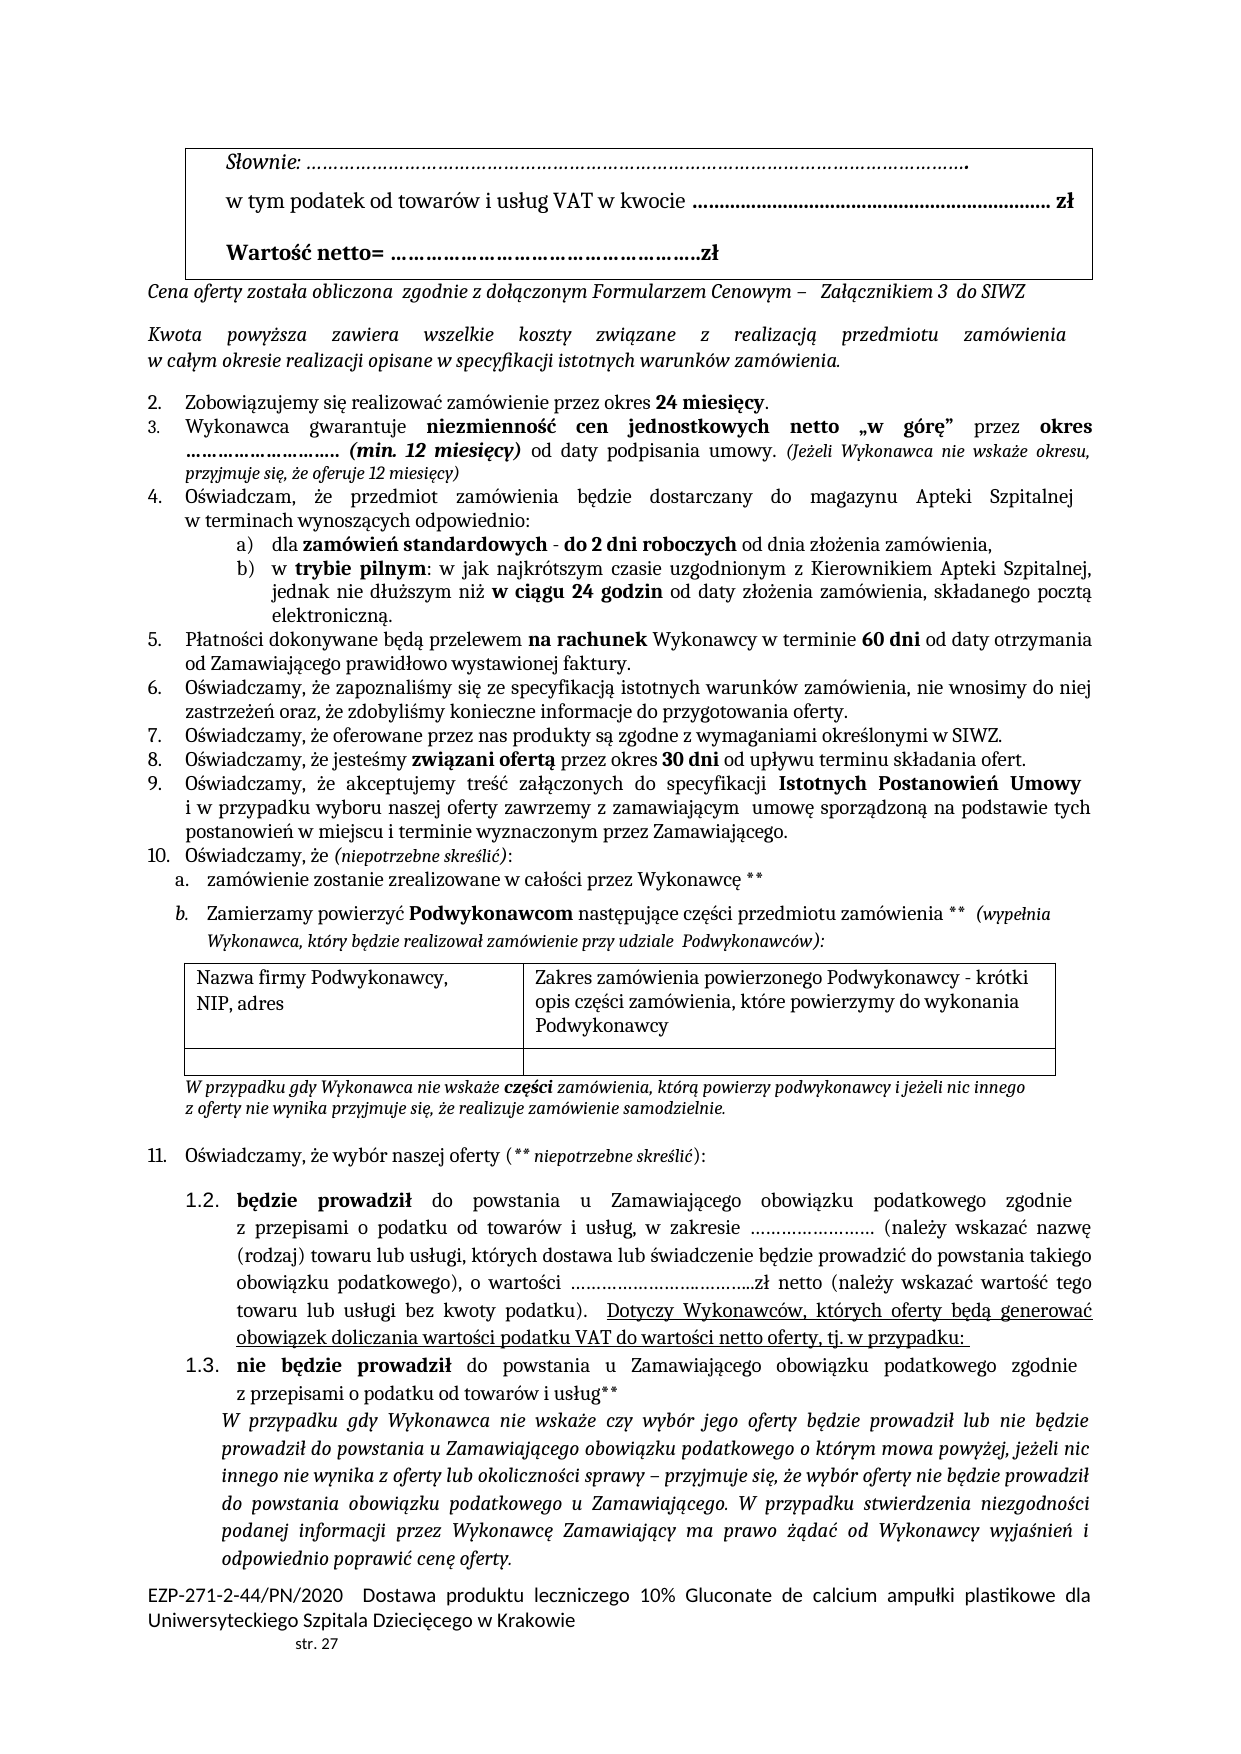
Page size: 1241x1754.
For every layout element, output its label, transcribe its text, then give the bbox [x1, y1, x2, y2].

list Zobowiązujemy się realizować zamówienie przez okres 24 miesięcy. [148, 391, 1093, 415]
list dla zamówień standardowych - do 2 dni roboczych od dnia złożenia zamówienia, [236, 532, 1093, 556]
list w trybie pilnym: w jak najkrótszym czasie uzgodnionym z Kierownikiem Apteki Szpitalnej, jednak nie dłuższym niż w ciągu 24 godzin od daty złożenia zamówienia, składanego pocztą elektroniczną. [236, 556, 1093, 628]
list Oświadczam, że przedmiot zamówienia będzie dostarczany do magazynu Apteki Szpitalnej w terminach wynoszących odpowiednio: [148, 484, 1093, 532]
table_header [186, 149, 1092, 279]
text W przypadku gdy Wykonawca nie wskaże czy wybór jego oferty będzie prowadził lub nie będzie prowadził do powstania u Zamawiającego obowiązku podatkowego o którym mowa powyżej, jeżeli nic innego nie wynika z oferty lub okoliczności sprawy – przyjmuje się, że wybór oferty nie będzie prowadził do powstania obowiązku podatkowego u Zamawiającego. W przypadku stwierdzenia niezgodności podanej informacji przez Wykonawcę Zamawiający ma prawo żądać od Wykonawcy wyjaśnień i odpowiednio poprawić cenę oferty. [221, 1409, 1093, 1571]
list Zamierzamy powierzyć Podwykonawcom następujące części przedmiotu zamówienia ** (wypełnia Wykonawca, który będzie realizował zamówienie przy udziale Podwykonawców): [175, 901, 1093, 953]
list Oświadczamy, że (niepotrzebne skreślić): [148, 844, 1093, 868]
list zamówienie zostanie zrealizowane w całości przez Wykonawcę ** [175, 868, 1093, 892]
list nie będzie prowadził do powstania u Zamawiającego obowiązku podatkowego zgodnie z przepisami o podatku od towarów i usług** [185, 1353, 1093, 1406]
list Oświadczamy, że akceptujemy treść załączonych do specyfikacji Istotnych Postanowień Umowy i w przypadku wyboru naszej oferty zawrzemy z zamawiającym umowę sporządzoną na podstawie tych postanowień w miejscu i terminie wyznaczonym przez Zamawiającego. [148, 772, 1093, 844]
table_cell [185, 1049, 523, 1075]
list Oświadczamy, że zapoznaliśmy się ze specyfikacją istotnych warunków zamówienia, nie wnosimy do niej zastrzeżeń oraz, że zdobyliśmy konieczne informacje do przygotowania oferty. [148, 676, 1093, 724]
list będzie prowadził do powstania u Zamawiającego obowiązku podatkowego zgodnie z przepisami o podatku od towarów i usług, w zakresie …………………… (należy wskazać nazwę (rodzaj) towaru lub usługi, których dostawa lub świadczenie będzie prowadzić do powstania takiego obowiązku podatkowego), o wartości …………………….………..zł netto (należy wskazać wartość tego towaru lub usługi bez kwoty podatku). Dotyczy Wykonawców, których oferty będą generować obowiązek doliczania wartości podatku VAT do wartości netto oferty, tj. w przypadku: [185, 1187, 1093, 1350]
list Płatności dokonywane będą przelewem na rachunek Wykonawcy w terminie 60 dni od daty otrzymania od Zamawiającego prawidłowo wystawionej faktury. [148, 628, 1093, 676]
list Oświadczamy, że oferowane przez nas produkty są zgodne z wymaganiami określonymi w SIWZ. [148, 724, 1093, 748]
text W przypadku gdy Wykonawca nie wskaże części zamówienia, którą powierzy podwykonawcy i jeżeli nic innego z oferty nie wynika przyjmuje się, że realizuje zamówienie samodzielnie. [185, 1076, 1093, 1119]
list Oświadczamy, że wybór naszej oferty (** niepotrzebne skreślić): [148, 1143, 1093, 1167]
list Oświadczamy, że jesteśmy związani ofertą przez okres 30 dni od upływu terminu składania ofert. [148, 748, 1093, 772]
table_cell [524, 1049, 1055, 1075]
table_header Zakres zamówienia powierzonego Podwykonawcy - krótki opis części zamówienia, które powierzymy do wykonania Podwykonawcy [524, 964, 1055, 1048]
list Wykonawca gwarantuje niezmienność cen jednostkowych netto „w górę” przez okres ……………………….. (min. 12 miesięcy) od daty podpisania umowy. (Jeżeli Wykonawca nie wskaże okresu, przyjmuje się, że oferuje 12 miesięcy) [148, 415, 1093, 484]
text Cena oferty została obliczona zgodnie z dołączonym Formularzem Cenowym – Załącznikiem 3 do SIWZ [148, 280, 1093, 304]
table_header Nazwa firmy Podwykonawcy, NIP, adres [185, 964, 523, 1048]
text Kwota powyższa zawiera wszelkie koszty związane z realizacją przedmiotu zamówienia w całym okresie realizacji opisane w specyfikacji istotnych warunków zamówienia. [148, 323, 1093, 372]
